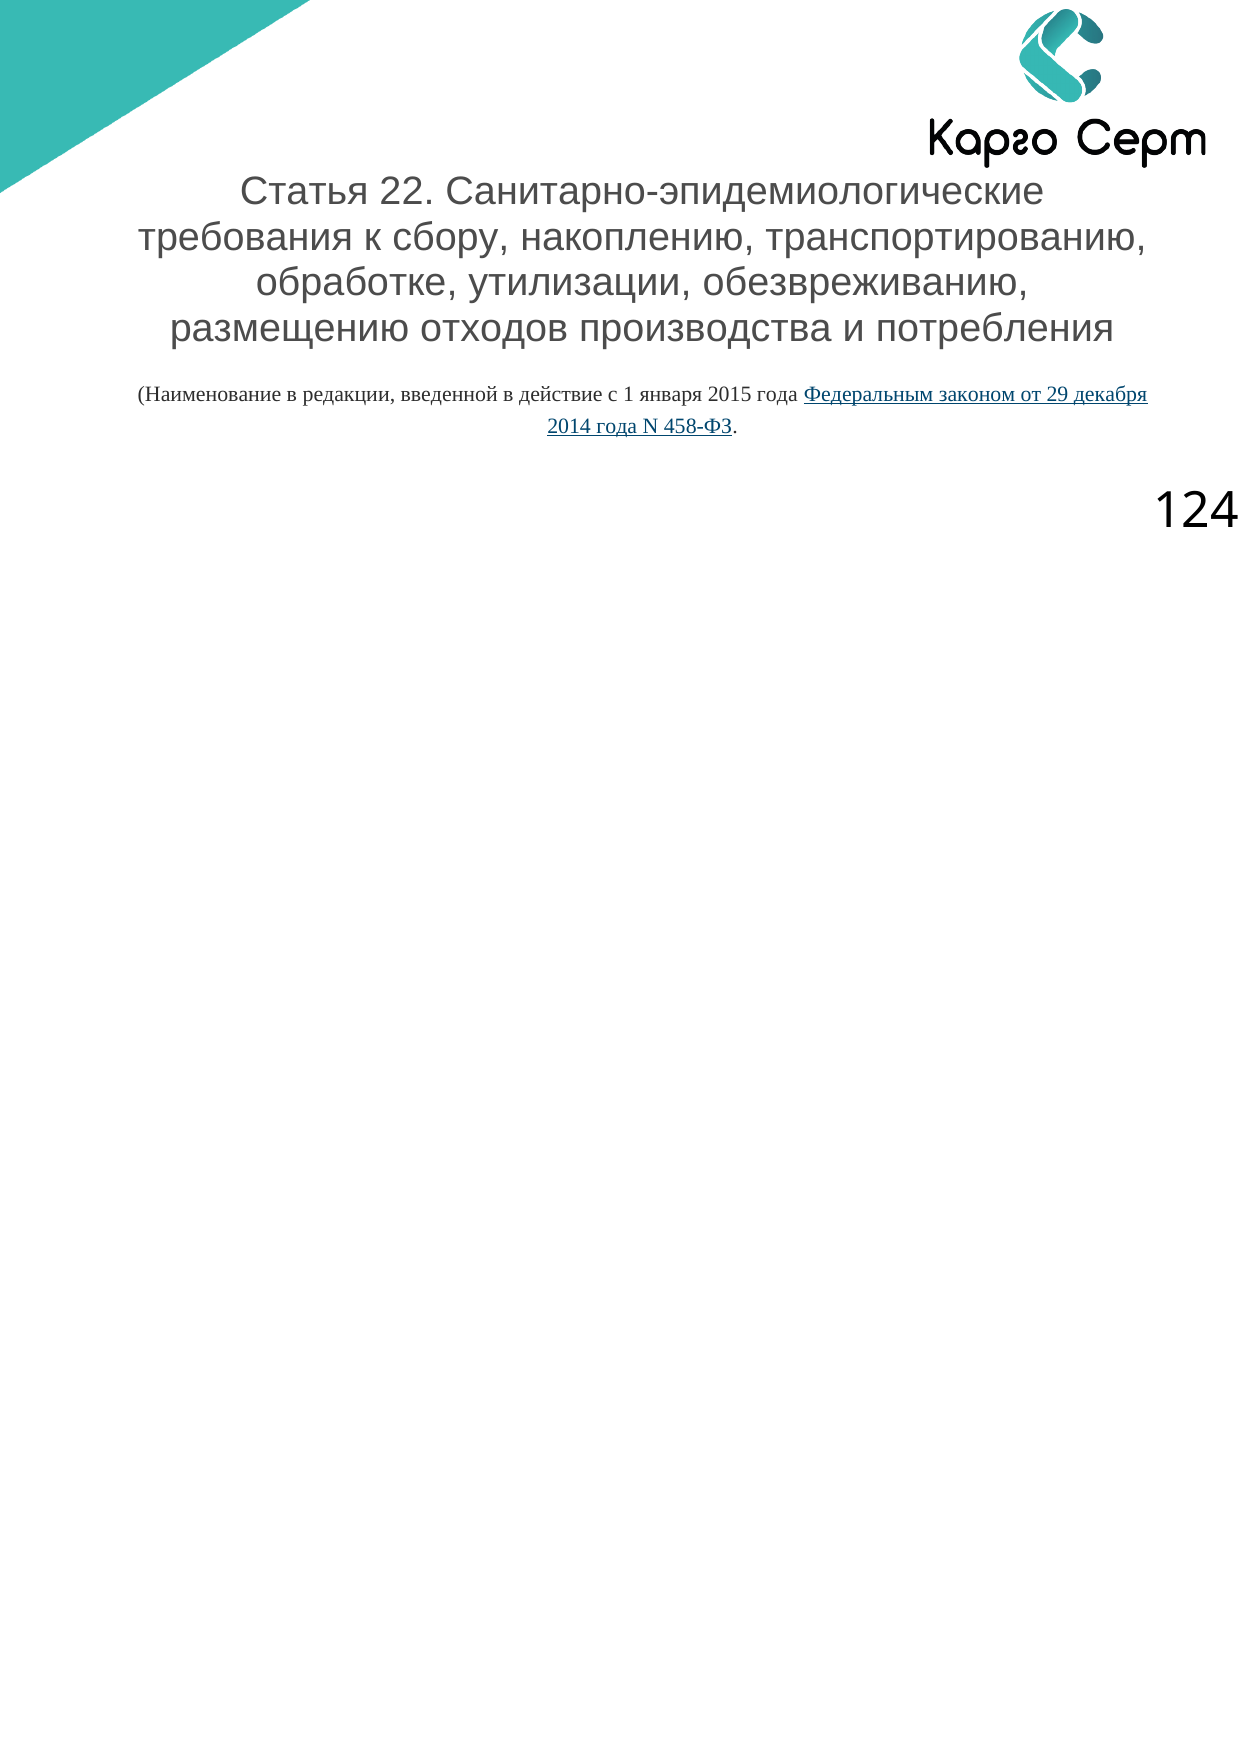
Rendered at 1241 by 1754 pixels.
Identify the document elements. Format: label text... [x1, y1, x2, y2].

picture [929, 9, 1206, 168]
picture [0, 0, 311, 195]
text Статья 22. Санитарно-эпидемиологические требования к сбору, накоплению, транспортированию, обработке, утилизации, обезвреживанию, размещению отходов производства и потребления [133, 118, 1152, 350]
text (Наименование в редакции, введенной в действие с 1 января 2015 года Федеральным законом от 29 декабря 2014 года N 458-ФЗ. [133, 373, 1152, 439]
